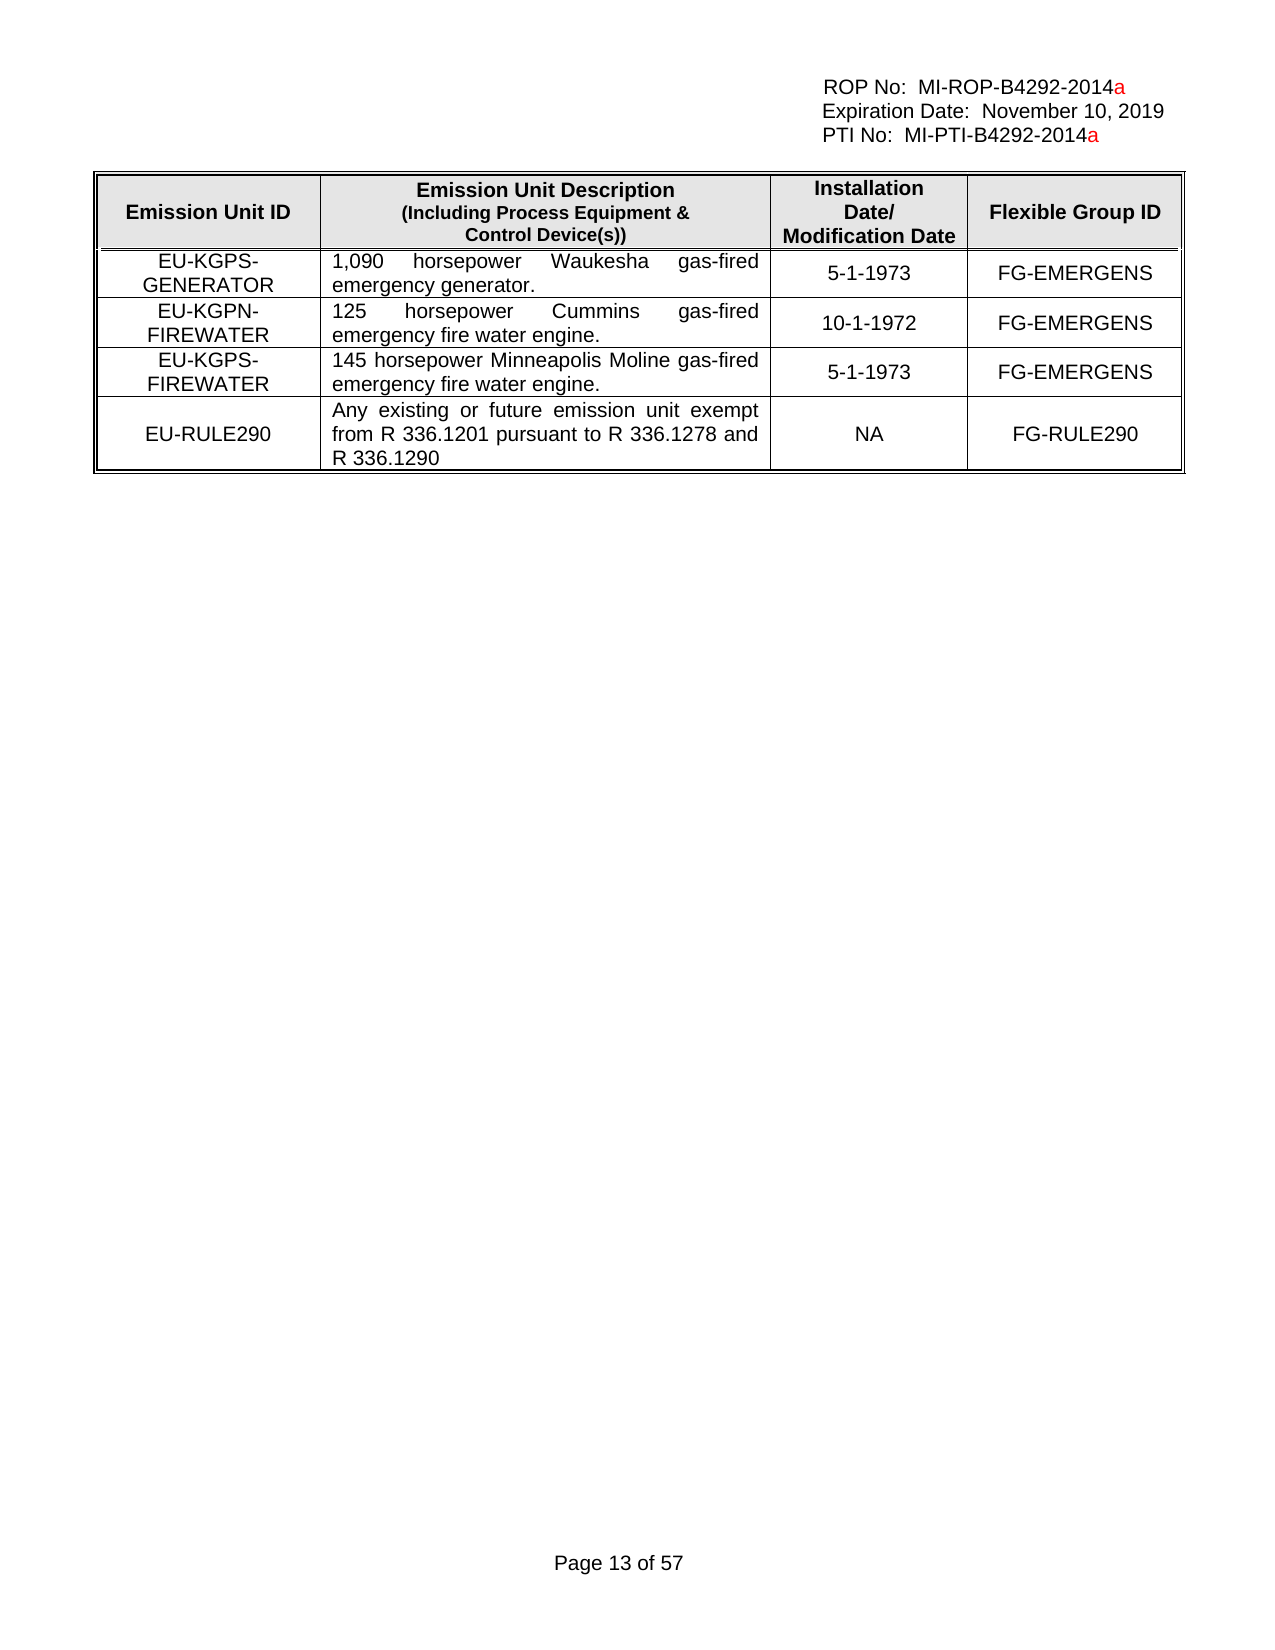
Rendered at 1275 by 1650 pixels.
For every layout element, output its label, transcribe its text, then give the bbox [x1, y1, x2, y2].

table_cell EU-RULE290 [98, 397, 320, 469]
table_cell 5-1-1973 [771, 251, 967, 297]
table_header Emission Unit Description (Including Process Equipment & Control Device(s)) [321, 176, 770, 247]
table_header Emission Unit ID [98, 176, 320, 247]
table_cell FG-RULE290 [968, 397, 1181, 469]
table_cell NA [771, 397, 967, 469]
table_header Installation Date/ Modification Date [771, 176, 967, 247]
table_cell 10-1-1972 [771, 298, 967, 346]
table_cell 1,090 horsepower Waukesha gas-fired emergency generator. [321, 251, 770, 297]
table_cell FG-EMERGENS [968, 248, 1181, 297]
table_header Flexible Group ID [968, 176, 1181, 247]
table_cell 5-1-1973 [771, 348, 967, 396]
table_cell EU-KGPS-FIREWATER [98, 348, 320, 396]
table_cell EU-KGPN-FIREWATER [98, 298, 320, 346]
table_cell Any existing or future emission unit exempt from R 336.1201 pursuant to R 336.1278 and R 336.1290 [321, 397, 770, 469]
table_cell EU-KGPS-GENERATOR [98, 248, 320, 297]
table_cell FG-EMERGENS [968, 348, 1181, 396]
table_cell 145 horsepower Minneapolis Moline gas-fired emergency fire water engine. [321, 348, 770, 396]
table_cell 125 horsepower Cummins gas-fired emergency fire water engine. [321, 298, 770, 346]
table_cell FG-EMERGENS [968, 298, 1181, 346]
